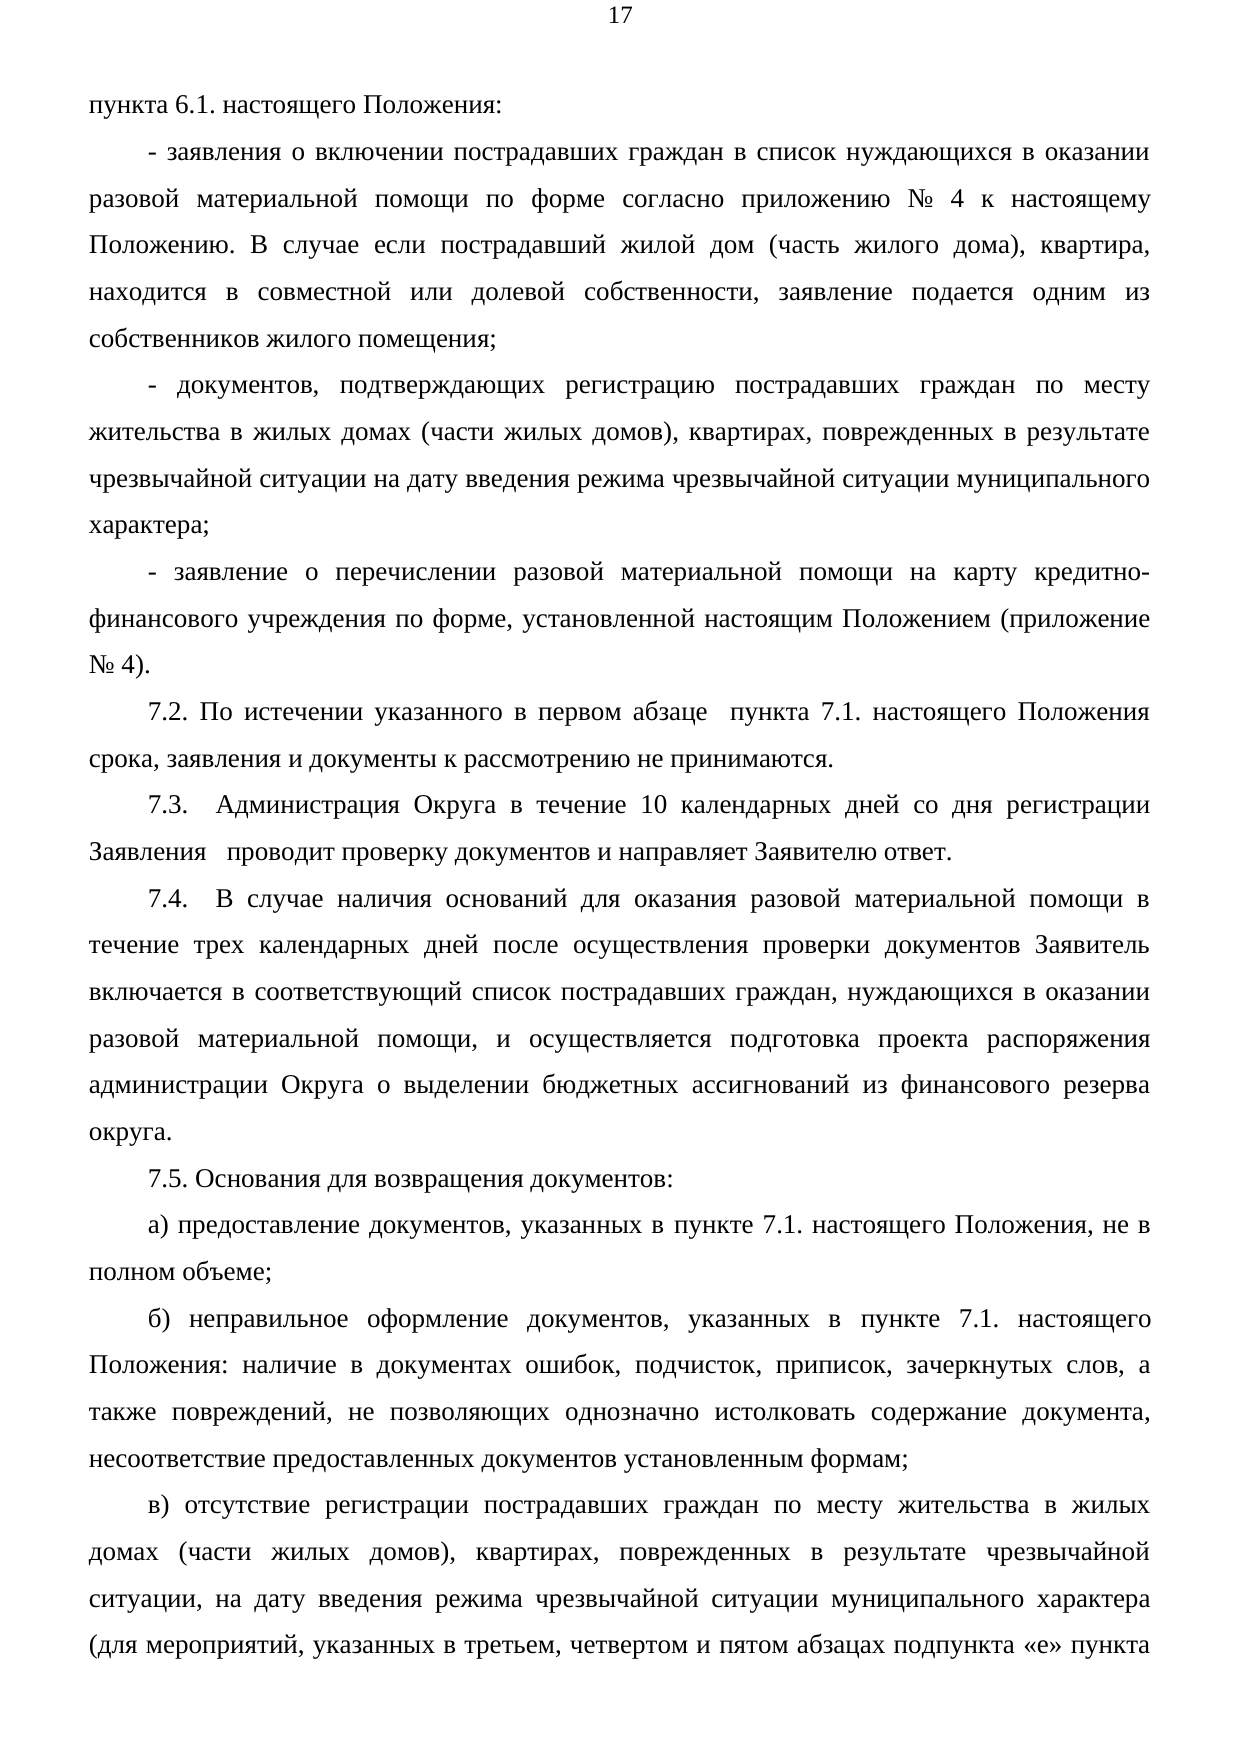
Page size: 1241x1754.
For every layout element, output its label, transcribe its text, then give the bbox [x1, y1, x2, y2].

text б) неправильное оформление документов, указанных в пункте 7.1. настоящего Положения: наличие в документах ошибок, подчисток, приписок, зачеркнутых слов, а также повреждений, не позволяющих однозначно истолковать содержание документа, несоответствие предоставленных документов установленным формам; [89, 1302, 1152, 1473]
text 7.3. Администрация Округа в течение 10 календарных дней со дня регистрации Заявления проводит проверку документов и направляет Заявителю ответ. [89, 789, 1152, 866]
text 7.4. В случае наличия оснований для оказания разовой материальной помощи в течение трех календарных дней после осуществления проверки документов Заявитель включается в соответствующий список пострадавших граждан, нуждающихся в оказании разовой материальной помощи, и осуществляется подготовка проекта распоряжения администрации Округа о выделении бюджетных ассигнований из финансового резерва округа. [89, 882, 1152, 1146]
text - заявление о перечислении разовой материальной помощи на карту кредитно-финансового учреждения по форме, установленной настоящим Положением (приложение № 4). [89, 555, 1152, 680]
text 7.5. Основания для возвращения документов: [89, 1162, 1152, 1193]
text 7.2. По истечении указанного в первом абзаце пункта 7.1. настоящего Положения срока, заявления и документы к рассмотрению не принимаются. [89, 695, 1152, 773]
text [89, 1489, 1152, 1660]
text - документов, подтверждающих регистрацию пострадавших граждан по месту жительства в жилых домах (части жилых домов), квартирах, поврежденных в результате чрезвычайной ситуации на дату введения режима чрезвычайной ситуации муниципального характера; [89, 369, 1152, 540]
text а) предоставление документов, указанных в пункте 7.1. настоящего Положения, не в полном объеме; [89, 1209, 1152, 1286]
text - заявления о включении пострадавших граждан в список нуждающихся в оказании разовой материальной помощи по форме согласно приложению № 4 к настоящему Положению. В случае если пострадавший жилой дом (часть жилого дома), квартира, находится в совместной или долевой собственности, заявление подается одним из собственников жилого помещения; [89, 135, 1152, 353]
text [89, 89, 1152, 120]
